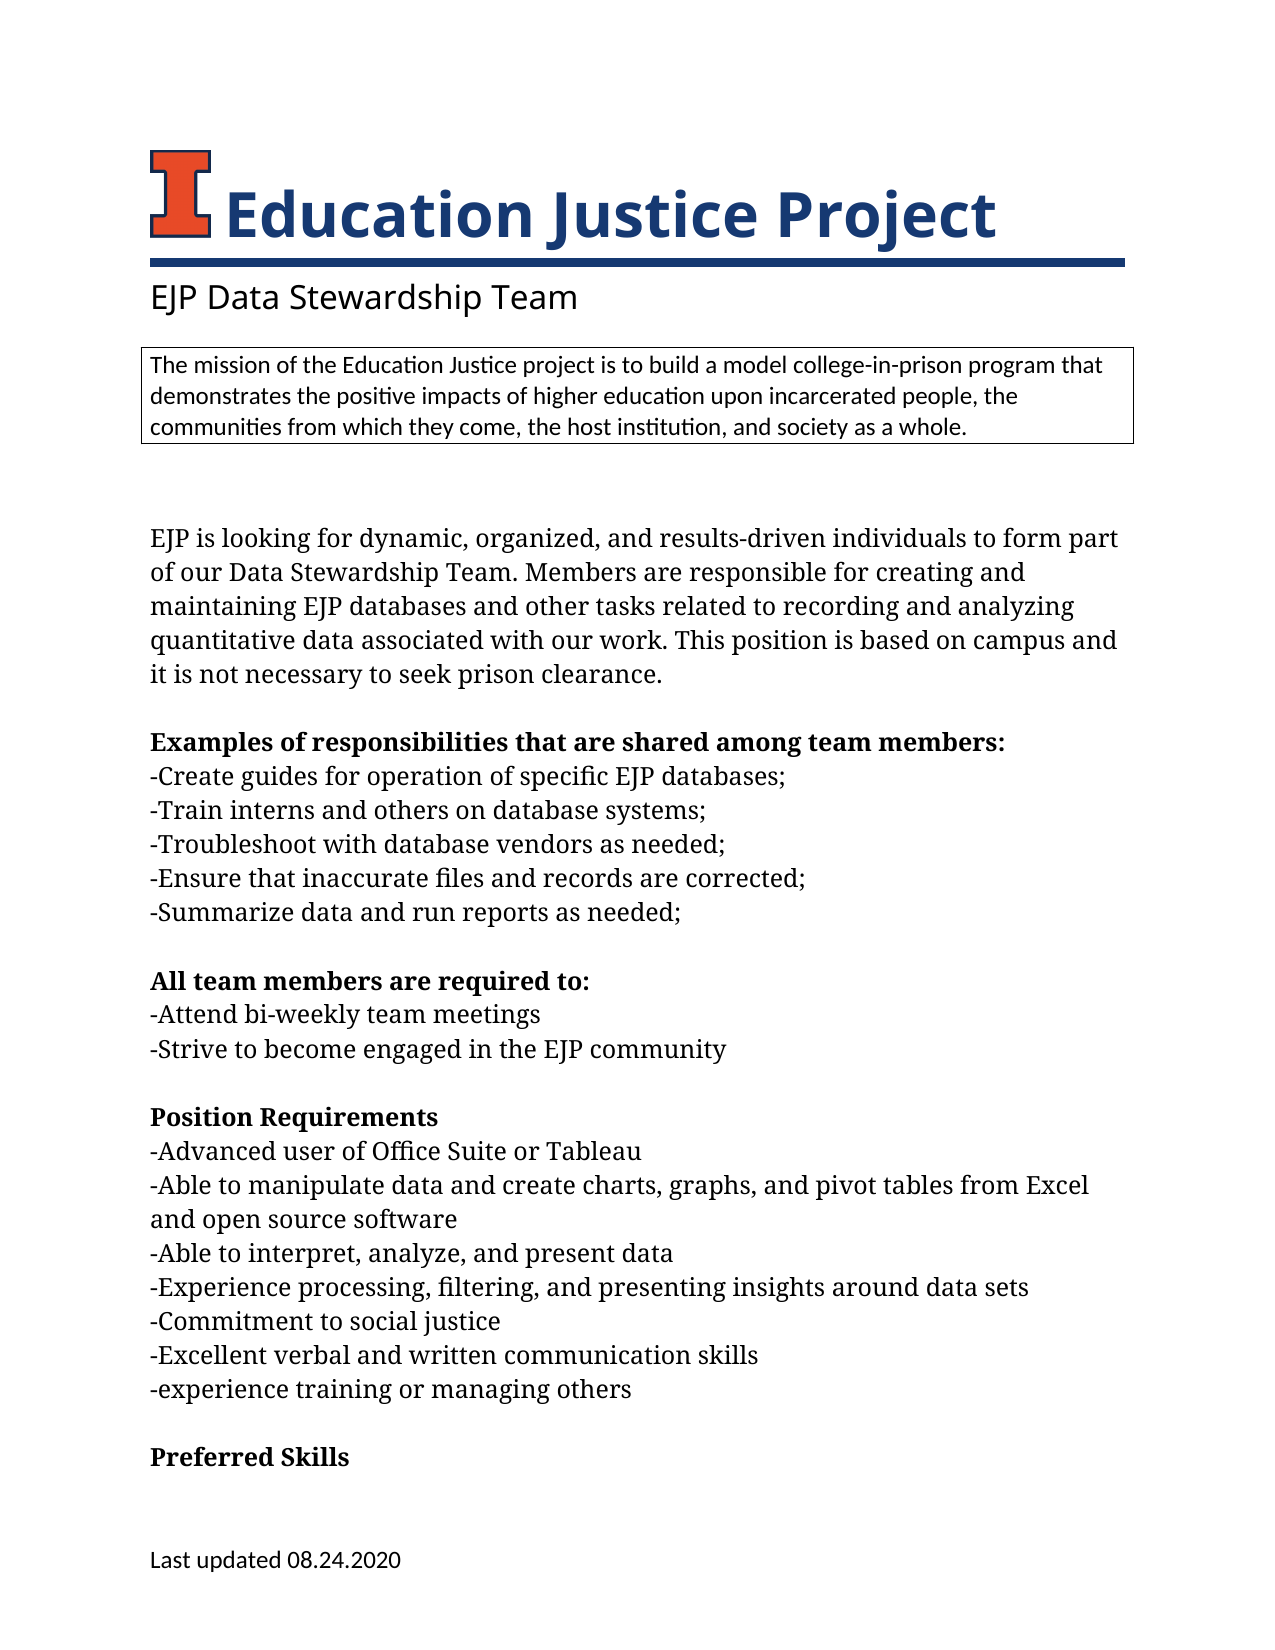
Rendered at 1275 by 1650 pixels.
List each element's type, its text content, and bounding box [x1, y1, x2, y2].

text -Commitment to social justice [150, 1304, 1125, 1338]
text -Create guides for operation of specific EJP databases; [150, 759, 1125, 793]
text The mission of the Education Justice project is to build a model college-in-prison program that demonstrates the positive impacts of higher education upon incarcerated people, the communities from which they come, the host institution, and society as a whole. [142, 348, 1133, 443]
text Position Requirements [150, 1099, 1125, 1133]
text -Attend bi-weekly team meetings [150, 997, 1125, 1031]
text -Experience processing, filtering, and presenting insights around data sets [150, 1270, 1125, 1304]
text Examples of responsibilities that are shared among team members: [150, 725, 1125, 759]
text -Summarize data and run reports as needed; [150, 895, 1125, 929]
picture [150, 150, 211, 238]
text EJP Data Stewardship Team [150, 273, 1125, 319]
text -Able to manipulate data and create charts, graphs, and pivot tables from Excel and open source software [150, 1167, 1125, 1236]
text -Troubleshoot with database vendors as needed; [150, 827, 1125, 861]
text Preferred Skills [150, 1440, 1125, 1474]
text All team members are required to: [150, 963, 1125, 997]
text EJP is looking for dynamic, organized, and results-driven individuals to form part of our Data Stewardship Team. Members are responsible for creating and maintaining EJP databases and other tasks related to recording and analyzing quantitative data associated with our work. This position is based on campus and it is not necessary to seek prison clearance. [150, 520, 1125, 691]
text -experience training or managing others [150, 1372, 1125, 1406]
text -Excellent verbal and written communication skills [150, 1338, 1125, 1372]
text -Strive to become engaged in the EJP community [150, 1031, 1125, 1065]
subtitle Education Justice Project [150, 150, 1125, 258]
text -Train interns and others on database systems; [150, 793, 1125, 827]
text -Ensure that inaccurate files and records are corrected; [150, 861, 1125, 895]
text -Advanced user of Office Suite or Tableau [150, 1133, 1125, 1167]
text -Able to interpret, analyze, and present data [150, 1236, 1125, 1270]
